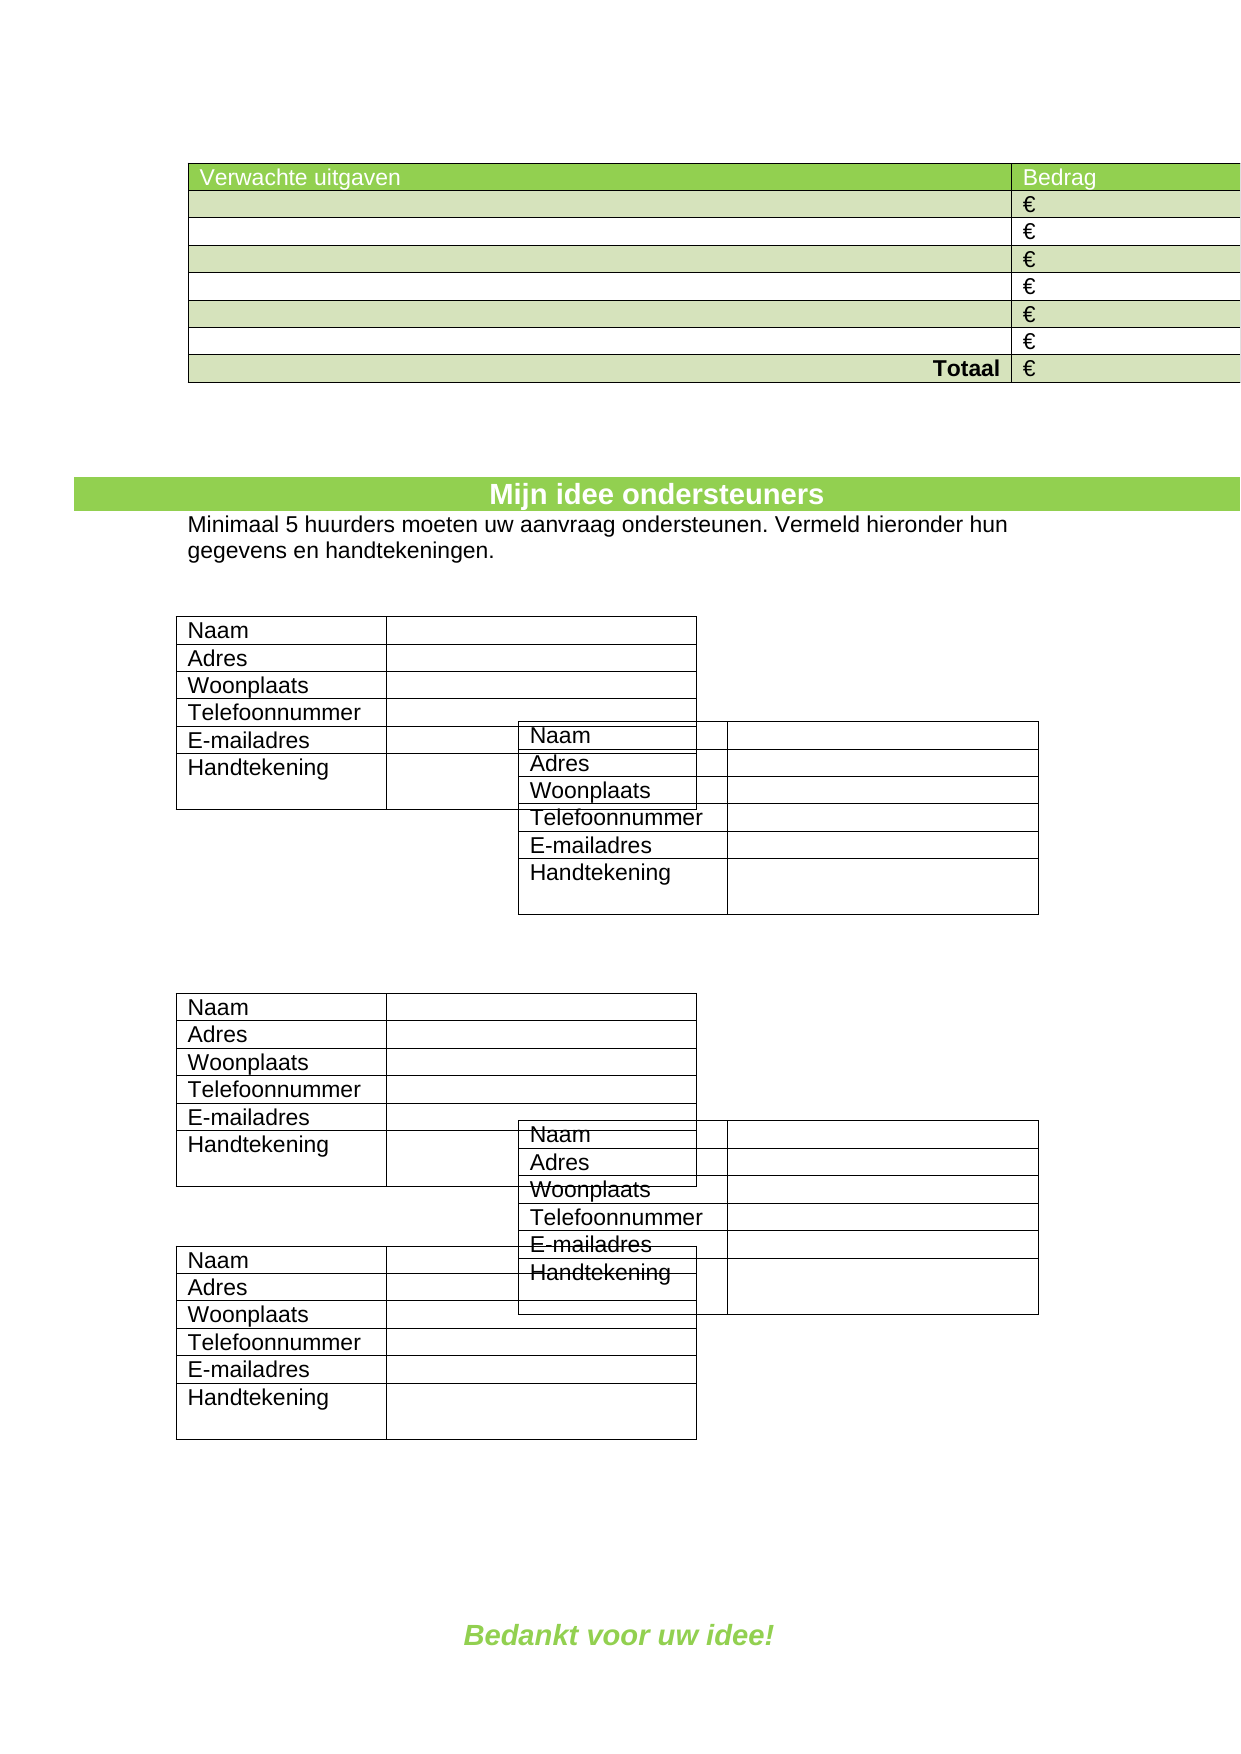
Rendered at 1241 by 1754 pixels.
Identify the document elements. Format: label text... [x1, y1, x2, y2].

text Bedankt voor uw idee! [187, 1617, 1053, 1651]
